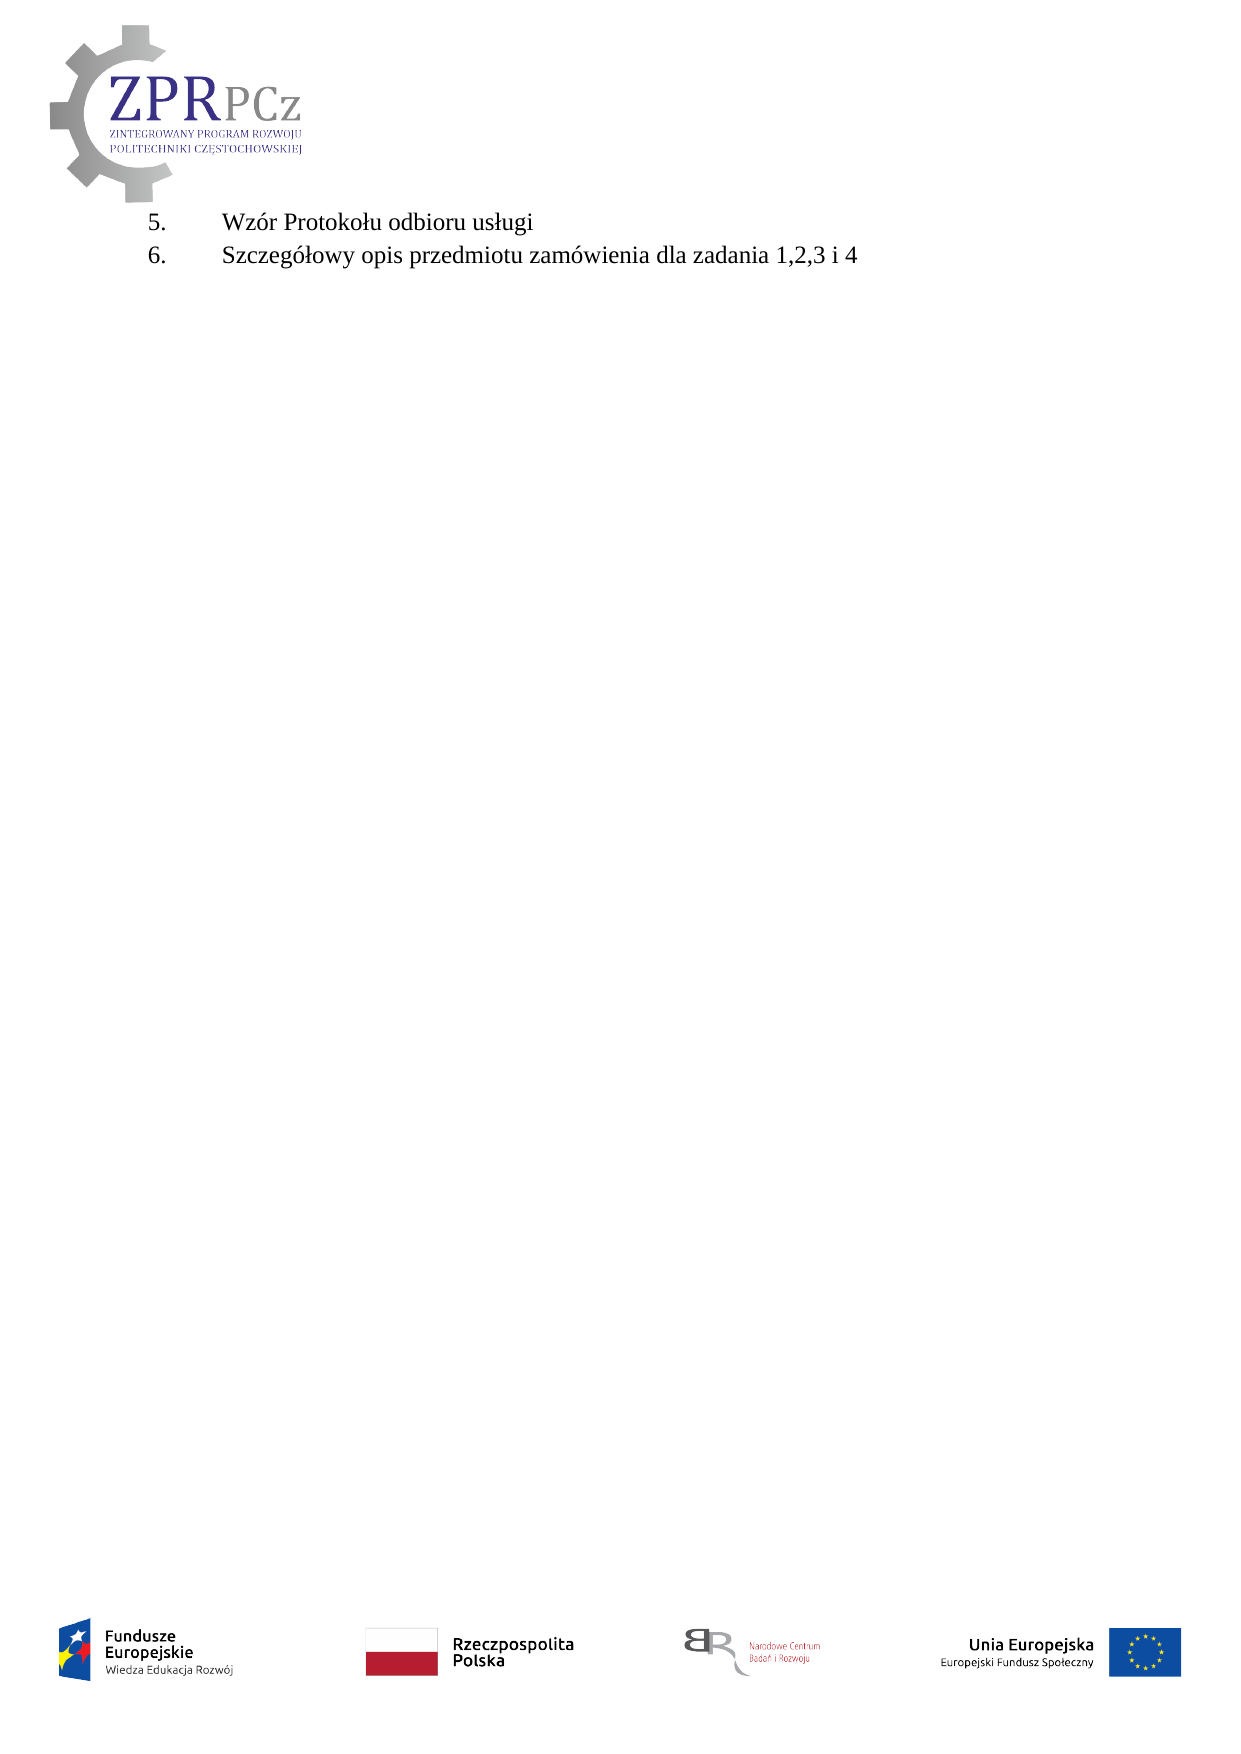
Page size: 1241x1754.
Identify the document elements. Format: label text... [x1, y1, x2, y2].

picture [59, 1618, 1182, 1681]
list Szczegółowy opis przedmiotu zamówienia dla zadania 1,2,3 i 4 [148, 240, 1092, 268]
picture [49, 25, 302, 203]
list Wzór Protokołu odbioru usługi [148, 207, 1092, 236]
